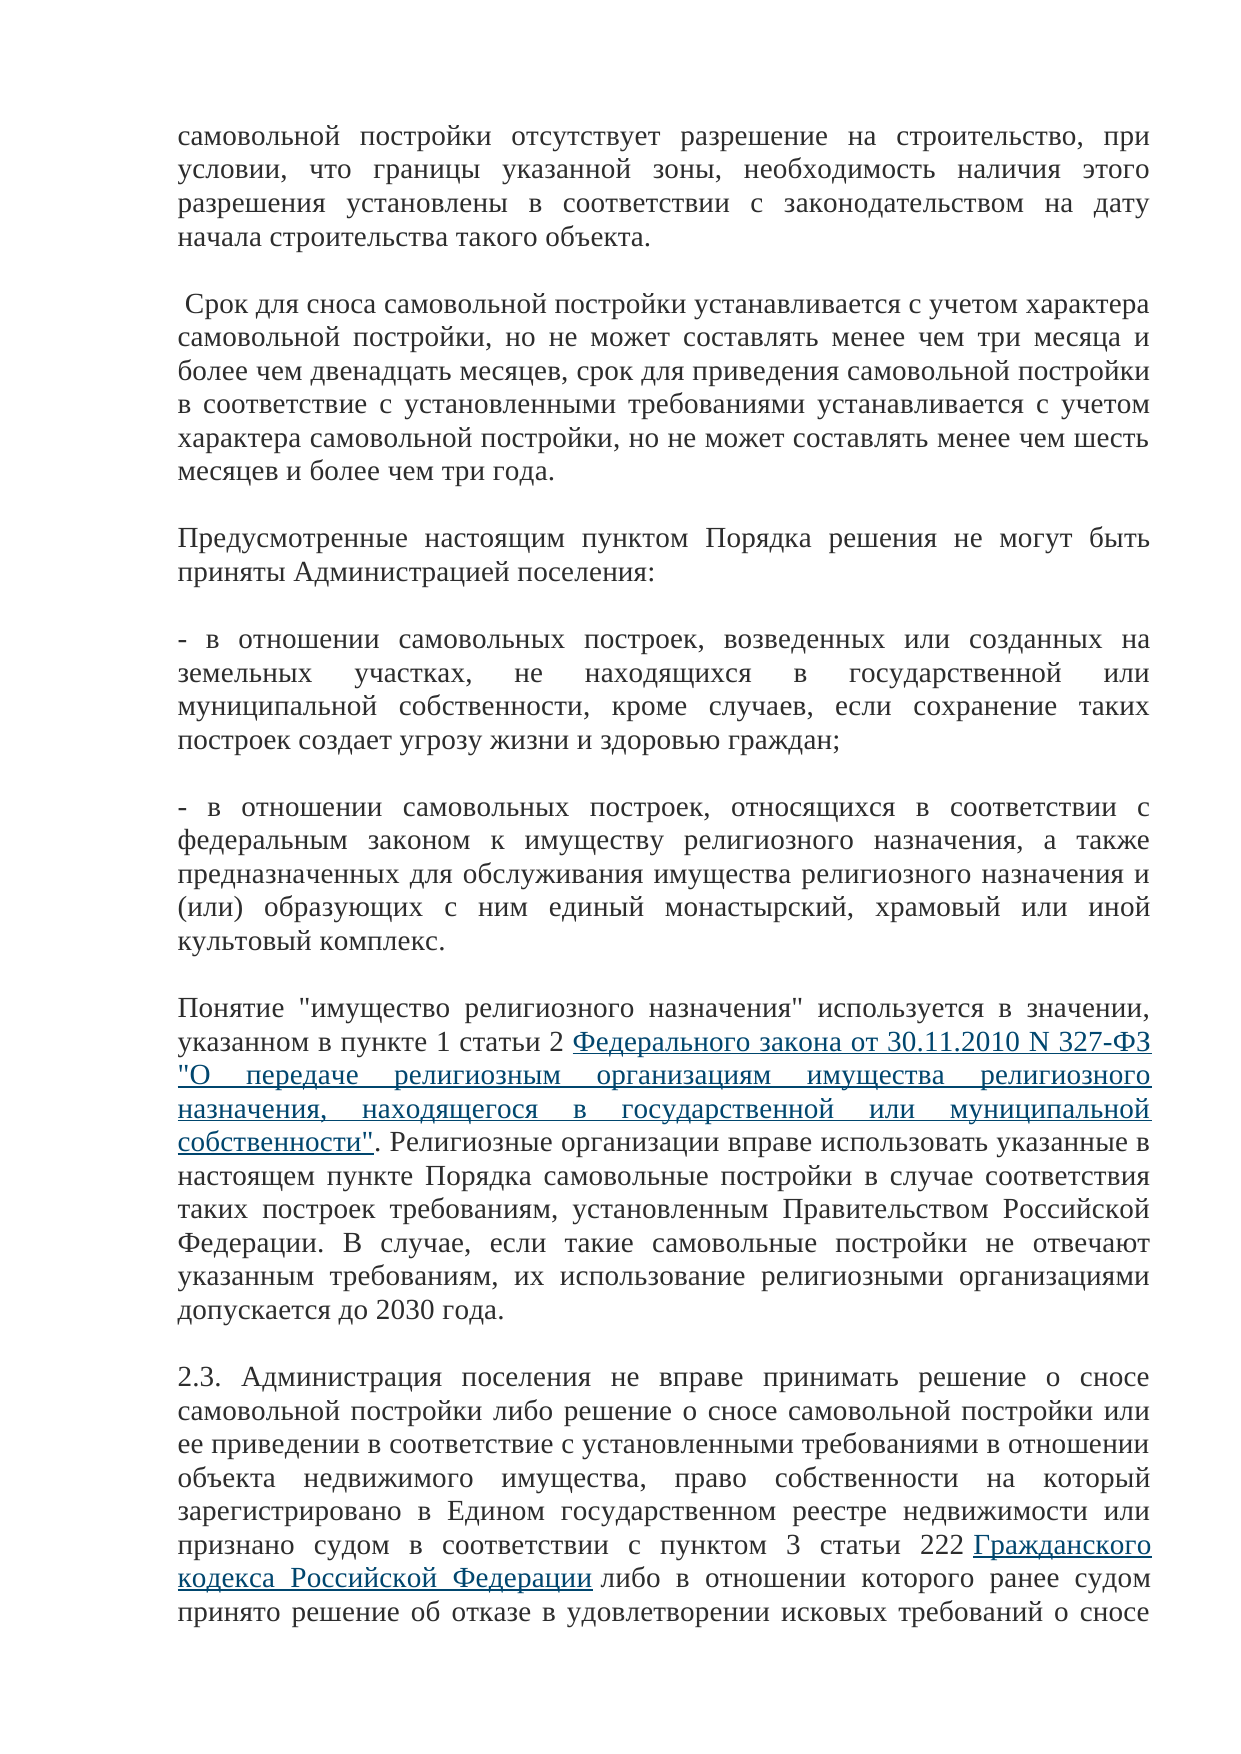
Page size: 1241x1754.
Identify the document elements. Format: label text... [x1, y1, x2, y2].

text Понятие "имущество религиозного назначения" используется в значении, указанном в пункте 1 статьи 2 Федерального закона от 30.11.2010 N 327-ФЗ "О передаче религиозным организациям имущества религиозного назначения, находящегося в государственной или муниципальной собственности". Религиозные организации вправе использовать указанные в настоящем пункте Порядка самовольные постройки в случае соответствия таких построек требованиям, установленным Правительством Российской Федерации. В случае, если такие самовольные постройки не отвечают указанным требованиям, их использование религиозными организациями допускается до 2030 года. [177, 1121, 1152, 1326]
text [177, 118, 1152, 252]
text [177, 1326, 1152, 1627]
text - в отношении самовольных построек, возведенных или созданных на земельных участках, не находящихся в государственной или муниципальной собственности, кроме случаев, если сохранение таких построек создает угрозу жизни и здоровью граждан; [177, 588, 1152, 755]
text Срок для сноса самовольной постройки устанавливается с учетом характера самовольной постройки, но не может составлять менее чем три месяца и более чем двенадцать месяцев, срок для приведения самовольной постройки в соответствие с установленными требованиями устанавливается с учетом характера самовольной постройки, но не может составлять менее чем шесть месяцев и более чем три года. [177, 252, 1152, 487]
text Предусмотренные настоящим пунктом Порядка решения не могут быть приняты Администрацией поселения: [177, 487, 1152, 588]
text Понятие "имущество религиозного назначения" используется в значении, указанном в пункте 1 статьи 2 Федерального закона от 30.11.2010 N 327-ФЗ "О передаче религиозным организациям имущества религиозного назначения, находящегося в государственной или муниципальной собственности". Религиозные организации вправе использовать указанные в настоящем пункте Порядка самовольные постройки в случае соответствия таких построек требованиям, установленным Правительством Российской Федерации. В случае, если такие самовольные постройки не отвечают указанным требованиям, их использование религиозными организациями допускается до 2030 года. [177, 957, 1152, 1086]
text - в отношении самовольных построек, относящихся в соответствии с федеральным законом к имуществу религиозного назначения, а также предназначенных для обслуживания имущества религиозного назначения и (или) образующих с ним единый монастырский, храмовый или иной культовый комплекс. [177, 755, 1152, 957]
